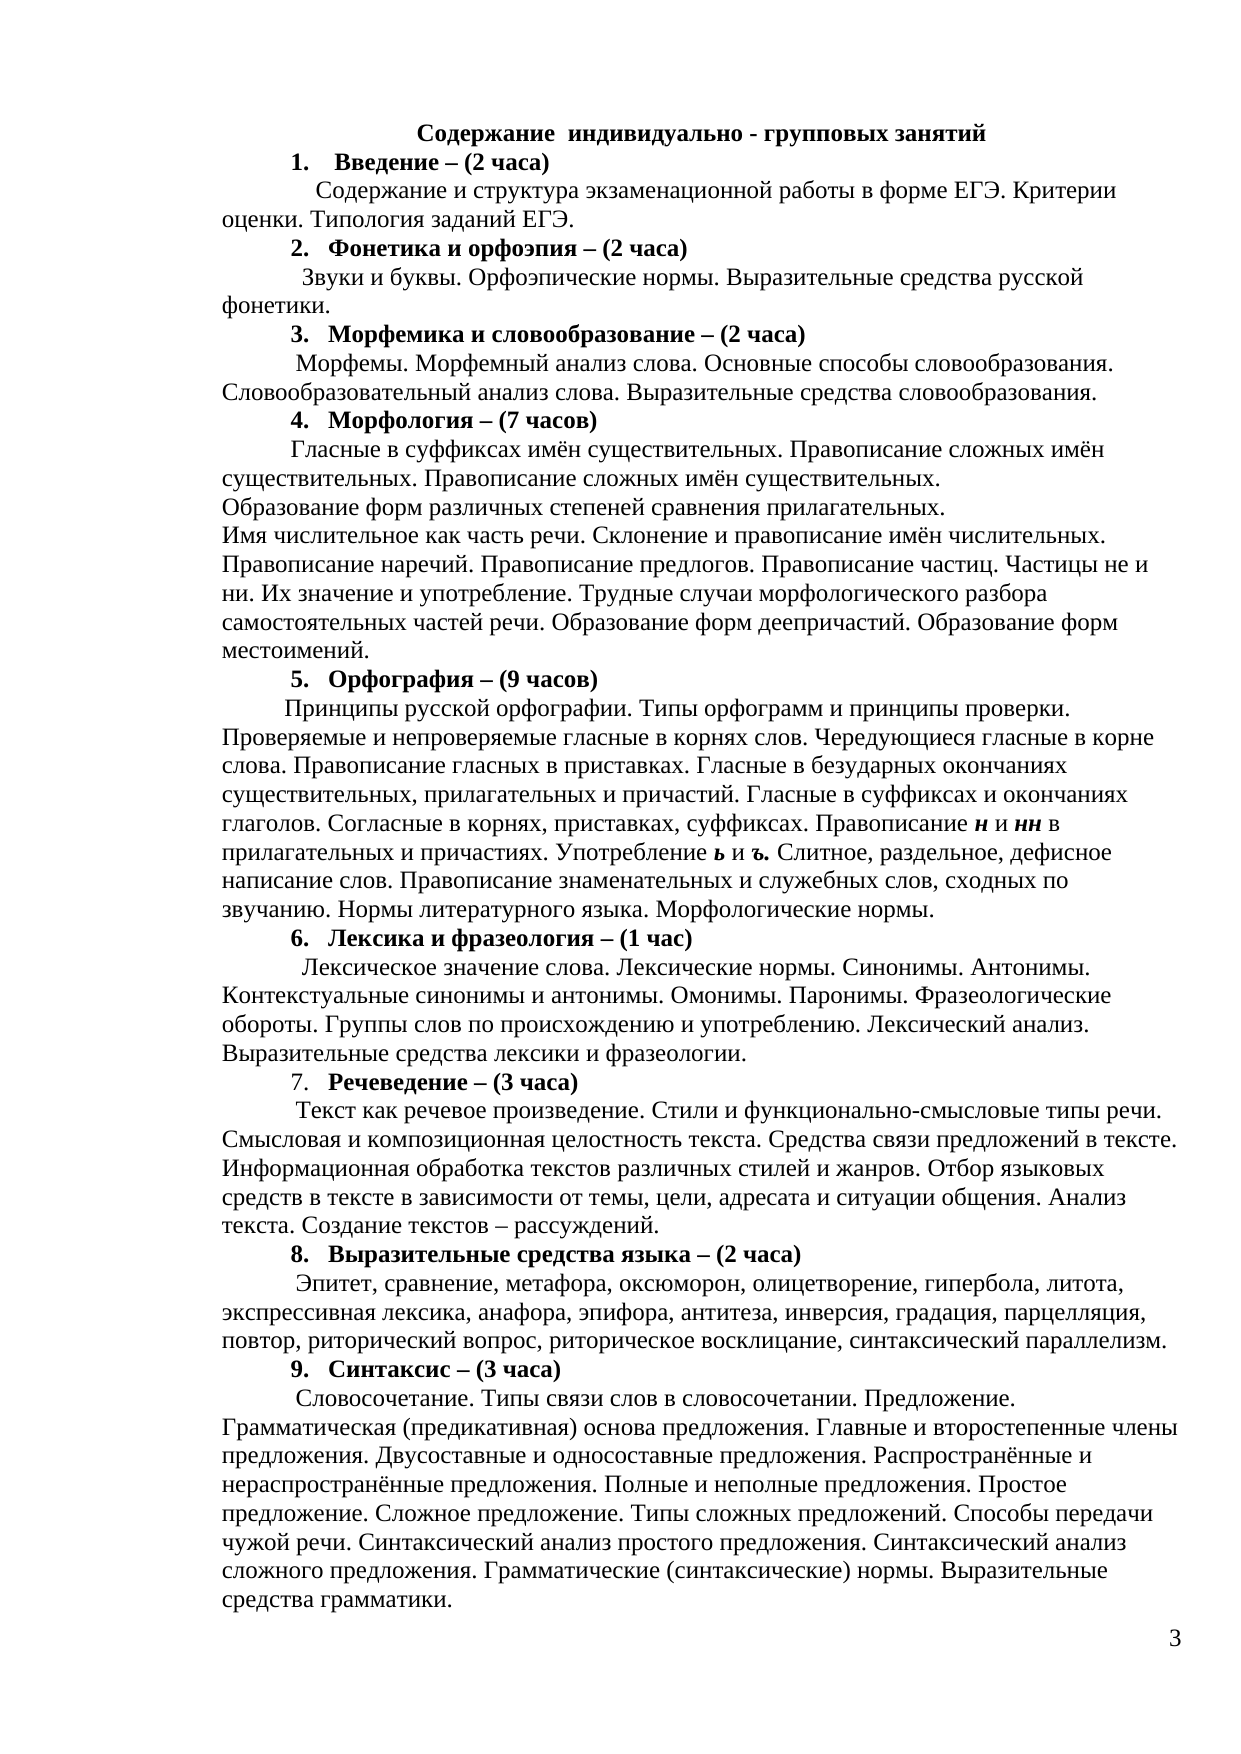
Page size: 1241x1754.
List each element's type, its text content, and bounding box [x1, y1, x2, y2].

list Фонетика и орфоэпия – (2 часа) [290, 233, 1181, 262]
text Принципы русской орфографии. Типы орфограмм и принципы проверки. Проверяемые и непроверяемые гласные в корнях слов. Чередующиеся гласные в корне слова. Правописание гласных в приставках. Гласные в безударных окончаниях существительных, прилагательных и причастий. Гласные в суффиксах и окончаниях глаголов. Согласные в корнях, приставках, суффиксах. Правописание н и нн в прилагательных и причастиях. Употребление ь и ъ. Слитное, раздельное, дефисное написание слов. Правописание знаменательных и служебных слов, сходных по звучанию. Нормы литературного языка. Морфологические нормы. [222, 693, 1181, 923]
text Эпитет, сравнение, метафора, оксюморон, олицетворение, гипербола, литота, экспрессивная лексика, анафора, эпифора, антитеза, инверсия, градация, парцелляция, повтор, риторический вопрос, риторическое восклицание, синтаксический параллелизм. [222, 1268, 1181, 1354]
list Морфемика и словообразование – (2 часа) [290, 319, 1181, 348]
text Морфемы. Морфемный анализ слова. Основные способы словообразования. Словообразовательный анализ слова. Выразительные средства словообразования. [222, 348, 1181, 406]
text Имя числительное как часть речи. Склонение и правописание имён числительных. [222, 521, 1181, 549]
list Речеведение – (3 часа) [290, 1067, 1181, 1096]
text Звуки и буквы. Орфоэпические нормы. Выразительные средства русской фонетики. [222, 262, 1181, 319]
list Морфология – (7 часов) [290, 406, 1181, 434]
text Лексическое значение слова. Лексические нормы. Синонимы. Антонимы. Контекстуальные синонимы и антонимы. Омонимы. Паронимы. Фразеологические обороты. Группы слов по происхождению и употреблению. Лексический анализ. Выразительные средства лексики и фразеологии. [222, 952, 1181, 1067]
text Образование форм различных степеней сравнения прилагательных. [222, 492, 1181, 521]
text Словосочетание. Типы связи слов в словосочетании. Предложение. Грамматическая (предикативная) основа предложения. Главные и второстепенные члены предложения. Двусоставные и односоставные предложения. Распространённые и нераспространённые предложения. Полные и неполные предложения. Простое предложение. Сложное предложение. Типы сложных предложений. Способы передачи чужой речи. Синтаксический анализ простого предложения. Синтаксический анализ сложного предложения. Грамматические (синтаксические) нормы. Выразительные средства грамматики. [222, 1383, 1181, 1613]
list Введение – (2 часа) [290, 147, 1181, 176]
list Орфография – (9 часов) [290, 664, 1181, 693]
list Лексика и фразеология – (1 час) [290, 923, 1181, 952]
text Содержание и структура экзаменационной работы в форме ЕГЭ. Критерии оценки. Типология заданий ЕГЭ. [222, 176, 1181, 233]
text Текст как речевое произведение. Стили и функционально-смысловые типы речи. Смысловая и композиционная целостность текста. Средства связи предложений в тексте. Информационная обработка текстов различных стилей и жанров. Отбор языковых средств в тексте в зависимости от темы, цели, адресата и ситуации общения. Анализ текста. Создание текстов – рассуждений. [222, 1096, 1181, 1239]
list Синтаксис – (3 часа) [290, 1354, 1181, 1383]
text Содержание индивидуально - групповых занятий [222, 118, 1181, 147]
text Гласные в суффиксах имён существительных. Правописание сложных имён существительных. Правописание сложных имён существительных. [222, 434, 1181, 492]
text Правописание наречий. Правописание предлогов. Правописание частиц. Частицы не и ни. Их значение и употребление. Трудные случаи морфологического разбора самостоятельных частей речи. Образование форм деепричастий. Образование форм местоимений. [222, 549, 1181, 664]
list Выразительные средства языка – (2 часа) [290, 1239, 1181, 1268]
